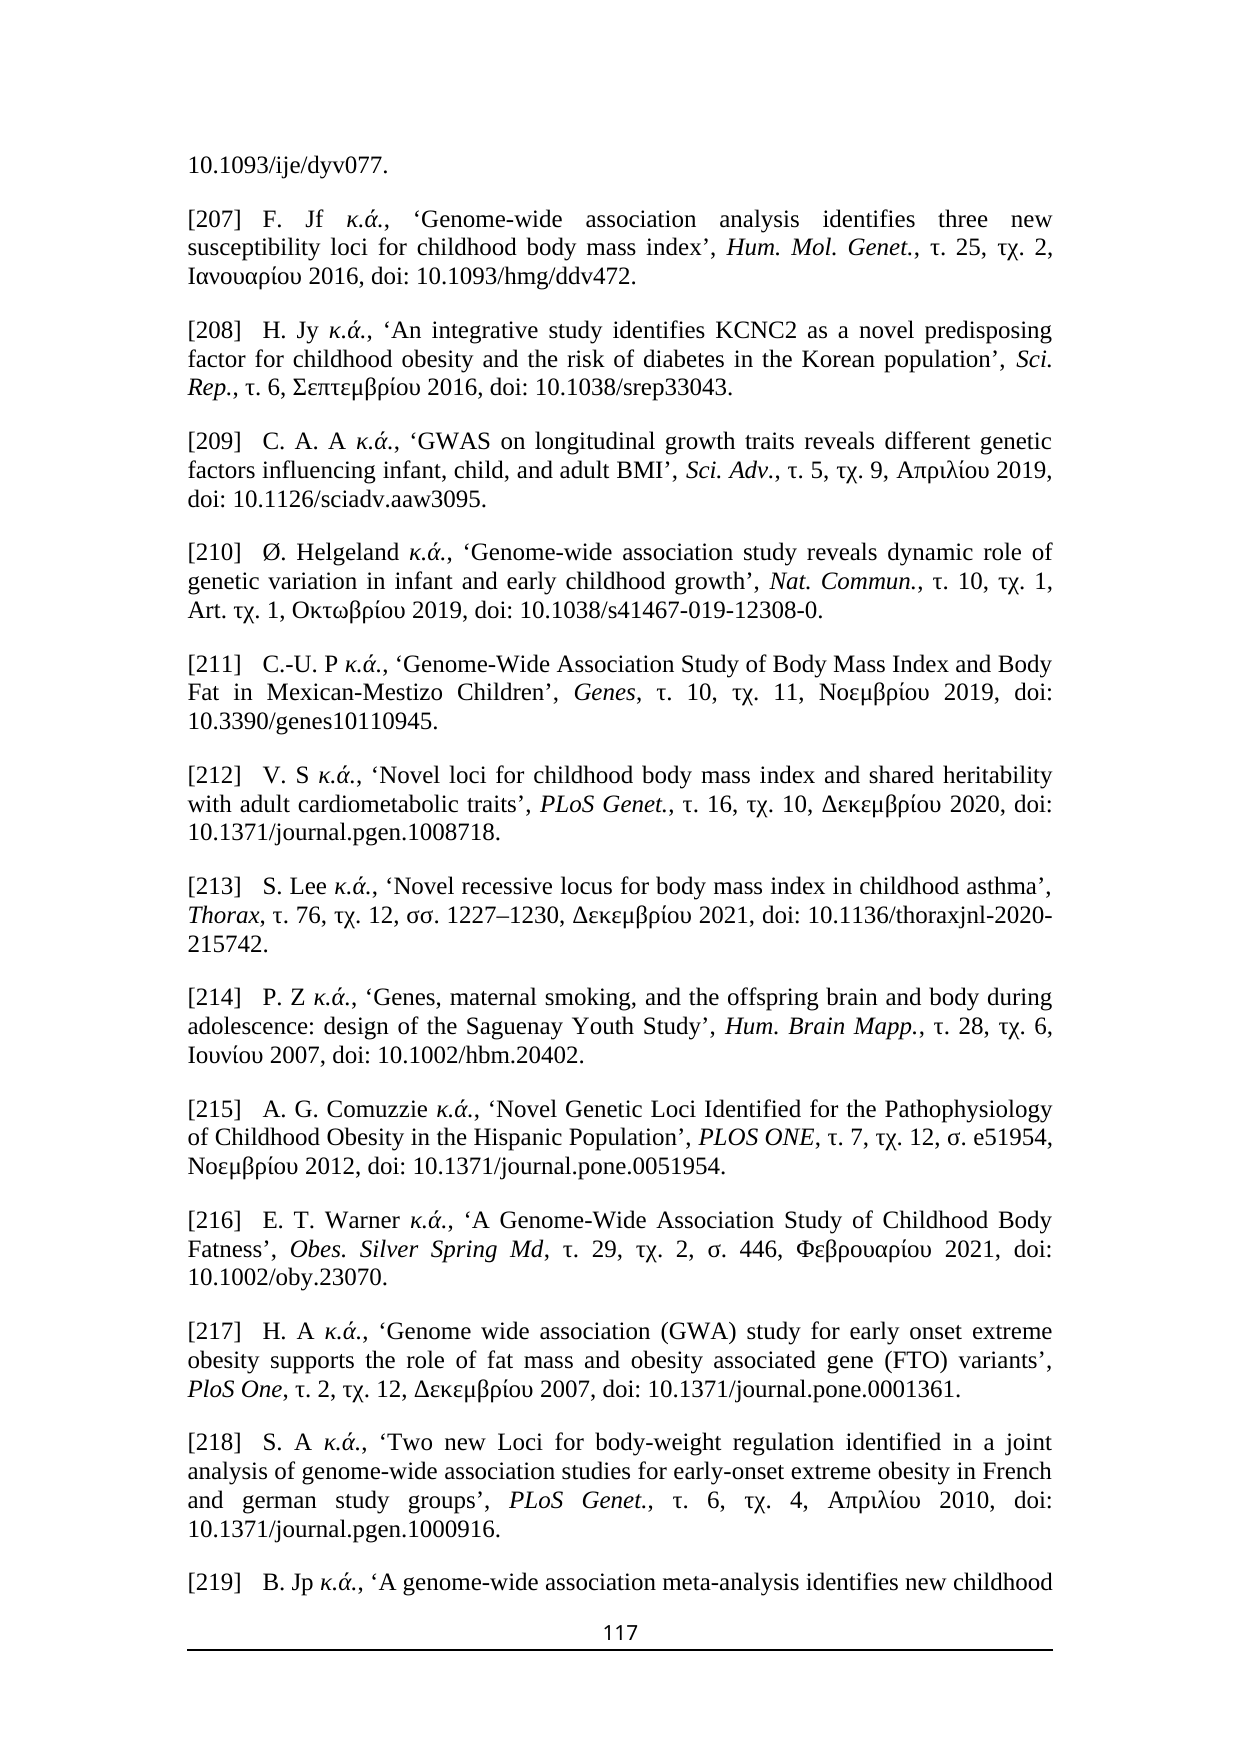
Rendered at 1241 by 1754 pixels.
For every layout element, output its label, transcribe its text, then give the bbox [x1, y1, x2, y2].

text [214] P. Z κ.ά., ‘Genes, maternal smoking, and the offspring brain and body during adolescence: design of the Saguenay Youth Study’, Hum. Brain Mapp., τ. 28, τχ. 6, Ιουνίου 2007, doi: 10.1002/hbm.20402. [187, 982, 1053, 1069]
text [215] A. G. Comuzzie κ.ά., ‘Novel Genetic Loci Identified for the Pathophysiology of Childhood Obesity in the Hispanic Population’, PLOS ONE, τ. 7, τχ. 12, σ. e51954, Νοεμβρίου 2012, doi: 10.1371/journal.pone.0051954. [187, 1094, 1053, 1180]
text [209] C. A. A κ.ά., ‘GWAS on longitudinal growth traits reveals different genetic factors influencing infant, child, and adult BMI’, Sci. Adv., τ. 5, τχ. 9, Απριλίου 2019, doi: 10.1126/sciadv.aaw3095. [187, 426, 1053, 512]
text [216] E. T. Warner κ.ά., ‘A Genome-Wide Association Study of Childhood Body Fatness’, Obes. Silver Spring Md, τ. 29, τχ. 2, σ. 446, Φεβρουαρίου 2021, doi: 10.1002/oby.23070. [187, 1205, 1053, 1291]
text [207] F. Jf κ.ά., ‘Genome-wide association analysis identifies three new susceptibility loci for childhood body mass index’, Hum. Mol. Genet., τ. 25, τχ. 2, Ιανουαρίου 2016, doi: 10.1093/hmg/ddv472. [187, 204, 1053, 290]
text [211] C.-U. P κ.ά., ‘Genome-Wide Association Study of Body Mass Index and Body Fat in Mexican-Mestizo Children’, Genes, τ. 10, τχ. 11, Νοεμβρίου 2019, doi: 10.3390/genes10110945. [187, 649, 1053, 735]
text [212] V. S κ.ά., ‘Novel loci for childhood body mass index and shared heritability with adult cardiometabolic traits’, PLoS Genet., τ. 16, τχ. 10, Δεκεμβρίου 2020, doi: 10.1371/journal.pgen.1008718. [187, 760, 1053, 846]
text [217] H. A κ.ά., ‘Genome wide association (GWA) study for early onset extreme obesity supports the role of fat mass and obesity associated gene (FTO) variants’, PloS One, τ. 2, τχ. 12, Δεκεμβρίου 2007, doi: 10.1371/journal.pone.0001361. [187, 1316, 1053, 1402]
text [213] S. Lee κ.ά., ‘Novel recessive locus for body mass index in childhood asthma’, Thorax, τ. 76, τχ. 12, σσ. 1227–1230, Δεκεμβρίου 2021, doi: 10.1136/thoraxjnl-2020-215742. [187, 871, 1053, 957]
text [187, 1567, 1053, 1596]
text [210] Ø. Helgeland κ.ά., ‘Genome-wide association study reveals dynamic role of genetic variation in infant and early childhood growth’, Nat. Commun., τ. 10, τχ. 1, Art. τχ. 1, Οκτωβρίου 2019, doi: 10.1038/s41467-019-12308-0. [187, 537, 1053, 624]
text [218] S. A κ.ά., ‘Two new Loci for body-weight regulation identified in a joint analysis of genome-wide association studies for early-onset extreme obesity in French and german study groups’, PLoS Genet., τ. 6, τχ. 4, Απριλίου 2010, doi: 10.1371/journal.pgen.1000916. [187, 1427, 1053, 1542]
text [208] H. Jy κ.ά., ‘An integrative study identifies KCNC2 as a novel predisposing factor for childhood obesity and the risk of diabetes in the Korean population’, Sci. Rep., τ. 6, Σεπτεμβρίου 2016, doi: 10.1038/srep33043. [187, 315, 1053, 401]
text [187, 150, 1053, 179]
